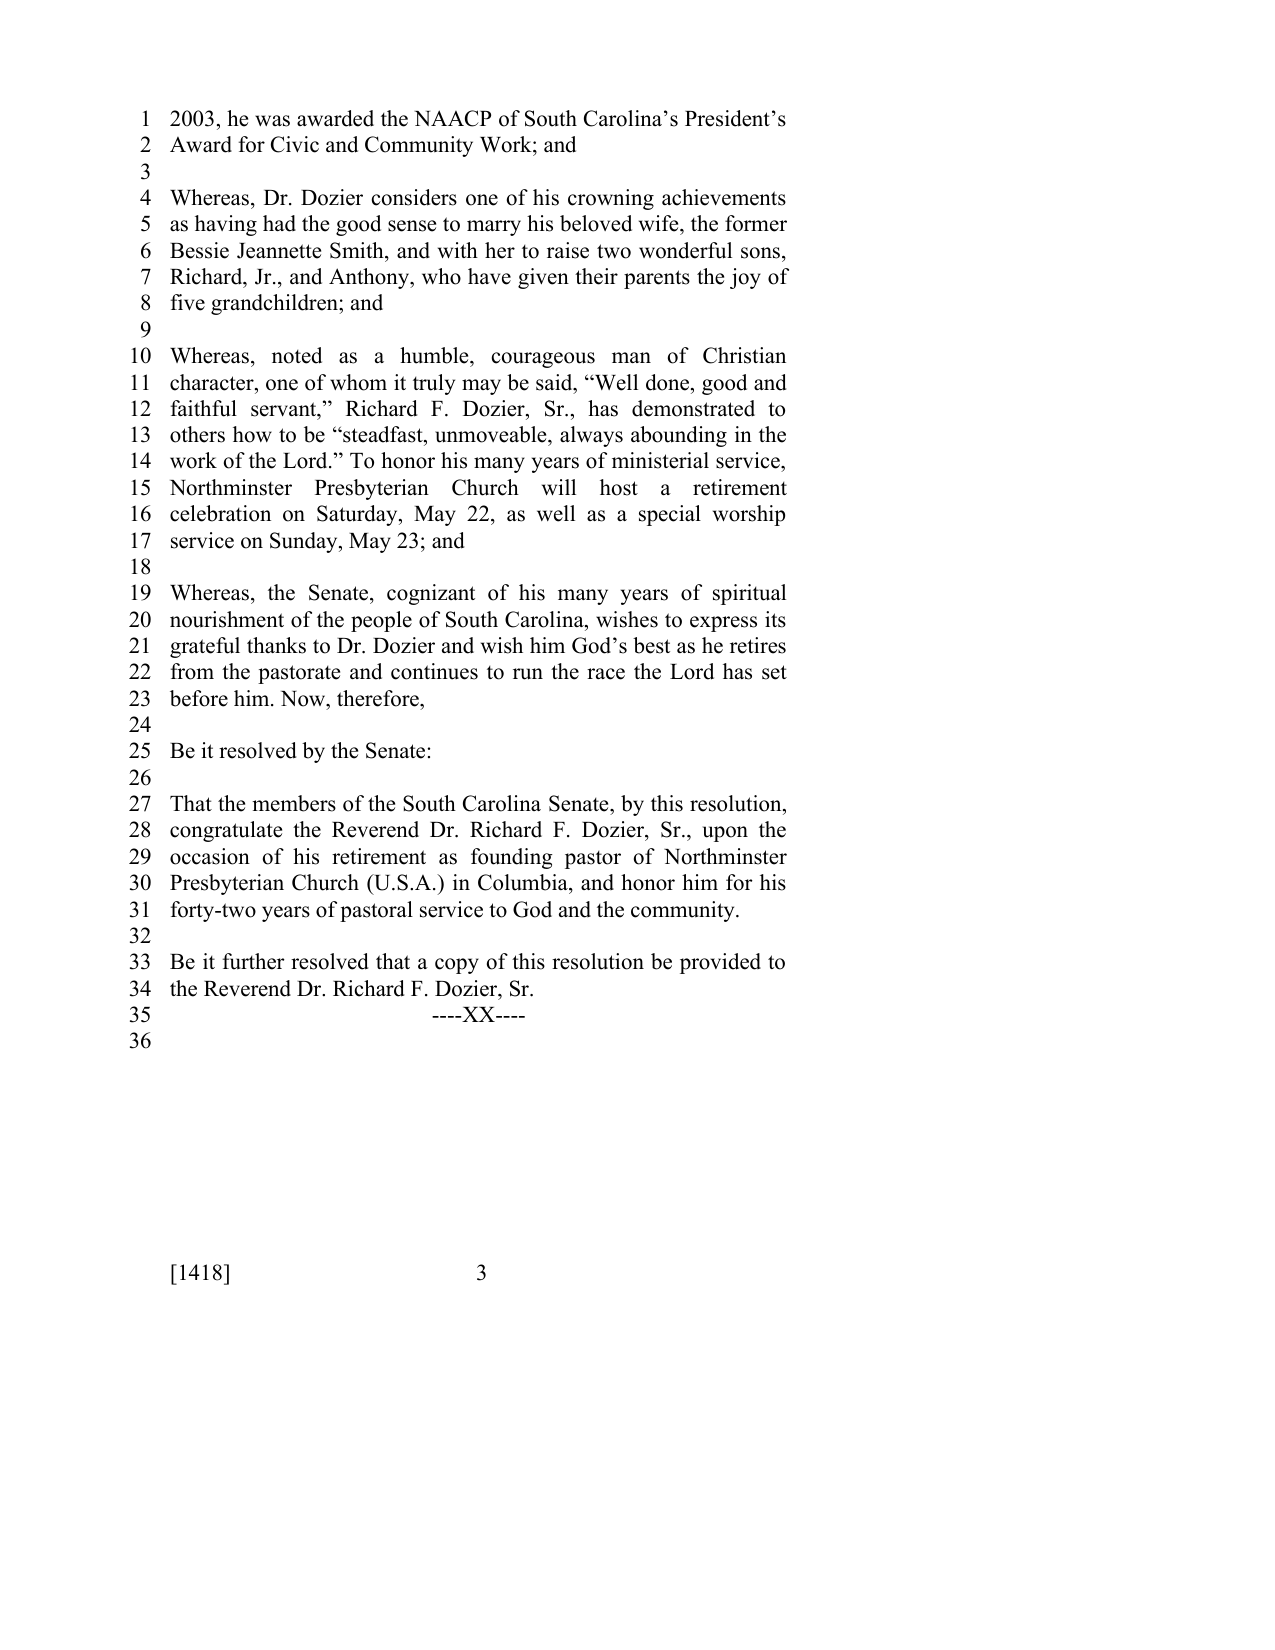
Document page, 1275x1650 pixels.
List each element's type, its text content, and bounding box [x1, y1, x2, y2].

text Whereas, Dr. Dozier considers one of his crowning achievements as having had the good sense to marry his beloved wife, the former Bessie Jeannette Smith, and with her to raise two wonderful sons, Richard, Jr., and Anthony, who have given their parents the joy of five grandchildren; and [169, 184, 787, 316]
text Be it further resolved that a copy of this resolution be provided to the Reverend Dr. Richard F. Dozier, Sr. [169, 948, 787, 1001]
text Be it resolved by the Senate: [169, 737, 787, 764]
text Whereas, noted as a humble, courageous man of Christian character, one of whom it truly may be said, “Well done, good and faithful servant,” Richard F. Dozier, Sr., has demonstrated to others how to be “steadfast, unmoveable, always abounding in the work of the Lord.” To honor his many years of ministerial service, Northminster Presbyterian Church will host a retirement celebration on Saturday, May 22, as well as a special worship service on Sunday, May 23; and [169, 342, 787, 553]
text That the members of the South Carolina Senate, by this resolution, congratulate the Reverend Dr. Richard F. Dozier, Sr., upon the occasion of his retirement as founding pastor of Northminster Presbyterian Church (U.S.A.) in Columbia, and honor him for his forty-two years of pastoral service to God and the community. [169, 790, 787, 922]
text ----XX---- [169, 1001, 787, 1027]
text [169, 105, 787, 158]
text Whereas, the Senate, cognizant of his many years of spiritual nourishment of the people of South Carolina, wishes to express its grateful thanks to Dr. Dozier and wish him God’s best as he retires from the pastorate and continues to run the race the Lord has set before him. Now, therefore, [169, 579, 787, 711]
